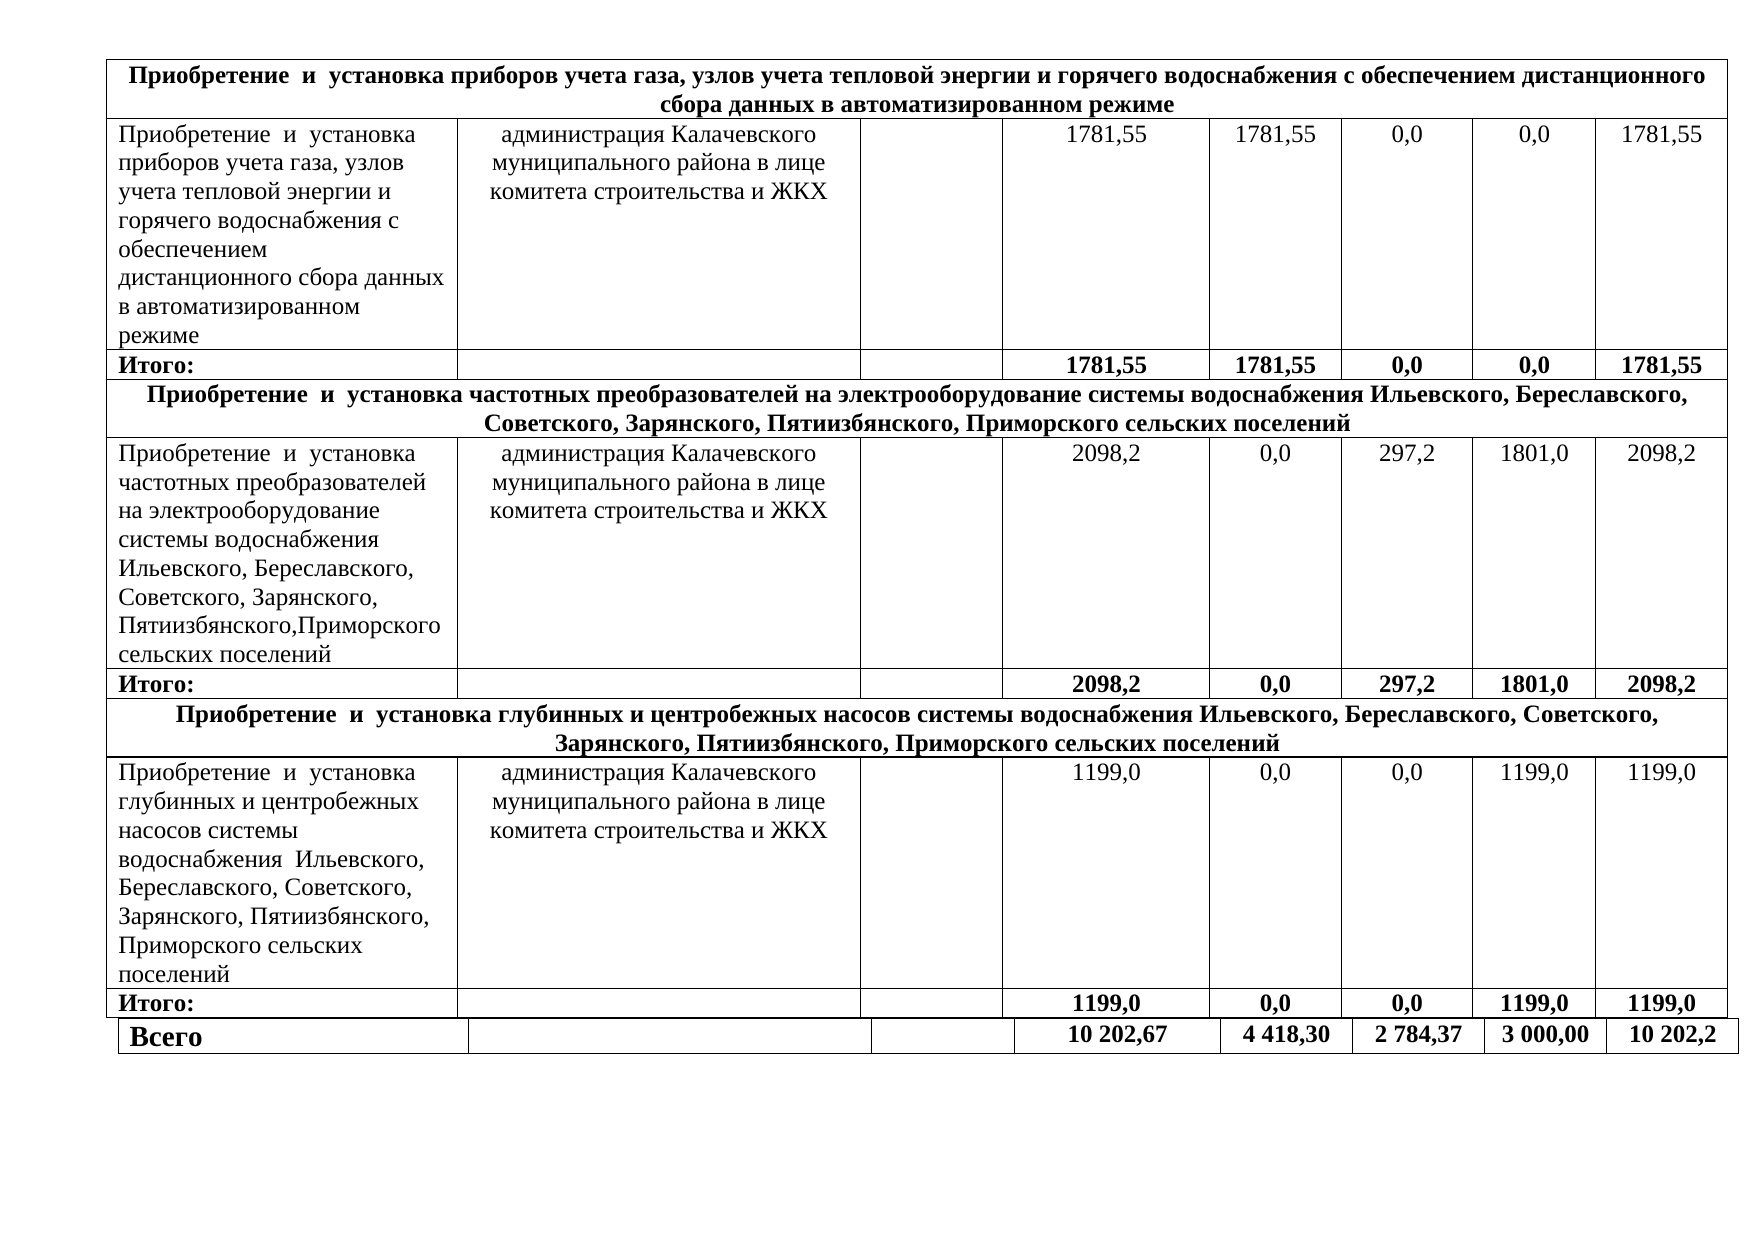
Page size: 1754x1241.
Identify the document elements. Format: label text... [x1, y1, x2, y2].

table_cell 1781,55 [1210, 119, 1341, 349]
table_cell 1801,0 [1473, 669, 1595, 698]
table_cell 2098,2 [1003, 669, 1209, 698]
table_cell Приобретение и установка частотных преобразователей на электрооборудование системы водоснабжения Ильевского, Береславского, Советского, Зарянского, Пятиизбянского,Приморского сельских поселений [107, 438, 457, 668]
table_cell 0,0 [1210, 989, 1341, 1017]
table_cell [861, 989, 1002, 1017]
table_cell [458, 669, 860, 698]
table_cell [458, 989, 860, 1017]
table_cell 0,0 [1210, 669, 1341, 698]
table_cell администрация Калачевского муниципального района в лице комитета строительства и ЖКХ [458, 438, 860, 668]
table_header [469, 1019, 871, 1053]
table_header 10 202,67 [1015, 1019, 1220, 1053]
table_header Всего [119, 1019, 468, 1053]
table_cell Итого: [107, 350, 457, 378]
table_cell 0,0 [1210, 438, 1341, 668]
table_cell 1781,55 [1003, 119, 1209, 349]
table_cell Приобретение и установка частотных преобразователей на электрооборудование системы водоснабжения Ильевского, Береславского, Советского, Зарянского, Пятиизбянского, Приморского сельских поселений [107, 380, 1727, 437]
table_cell 1199,0 [1003, 758, 1209, 987]
table_cell 1199,0 [1003, 989, 1209, 1017]
table_header 3 000,00 [1485, 1019, 1606, 1053]
table_cell [861, 758, 1002, 987]
table_cell 297,2 [1342, 669, 1472, 698]
table_cell [861, 669, 1002, 698]
table_cell 2098,2 [1003, 438, 1209, 668]
table_cell 1781,55 [1210, 350, 1341, 378]
table_cell [861, 350, 1002, 378]
table_cell администрация Калачевского муниципального района в лице комитета строительства и ЖКХ [458, 758, 860, 987]
table_cell [861, 119, 1002, 349]
table_cell 0,0 [1342, 989, 1472, 1017]
table_cell [458, 350, 860, 378]
table_cell 1781,55 [1003, 350, 1209, 378]
table_header 2 784,37 [1353, 1019, 1484, 1053]
table_cell 0,0 [1342, 758, 1472, 987]
table_cell 2098,2 [1596, 438, 1727, 668]
table_cell Приобретение и установка приборов учета газа, узлов учета тепловой энергии и горячего водоснабжения с обеспечением дистанционного сбора данных в автоматизированном режиме [107, 119, 457, 349]
table_cell Приобретение и установка глубинных и центробежных насосов системы водоснабжения Ильевского, Береславского, Советского, Зарянского, Пятиизбянского, Приморского сельских поселений [107, 699, 1727, 756]
table_cell 0,0 [1473, 119, 1595, 349]
table_cell 297,2 [1342, 438, 1472, 668]
table_cell 0,0 [1210, 758, 1341, 987]
table_cell 1199,0 [1473, 989, 1595, 1017]
table_header [872, 1019, 1014, 1053]
table_cell 1781,55 [1596, 119, 1727, 349]
table_cell 0,0 [1342, 350, 1472, 378]
table_cell 1801,0 [1473, 438, 1595, 668]
table_cell 2098,2 [1596, 669, 1727, 698]
table_cell Приобретение и установка глубинных и центробежных насосов системы водоснабжения Ильевского, Береславского, Советского, Зарянского, Пятиизбянского, Приморского сельских поселений [107, 758, 457, 987]
table_header 4 418,30 [1221, 1019, 1352, 1053]
table_cell 1199,0 [1596, 758, 1727, 987]
table_cell Приобретение и установка приборов учета газа, узлов учета тепловой энергии и горячего водоснабжения с обеспечением дистанционного сбора данных в автоматизированном режиме [107, 60, 1727, 118]
table_header 10 202,2 [1607, 1019, 1738, 1053]
table_cell 1199,0 [1596, 989, 1727, 1017]
table_cell администрация Калачевского муниципального района в лице комитета строительства и ЖКХ [458, 119, 860, 349]
table_cell 1199,0 [1473, 758, 1595, 987]
table_cell 1781,55 [1596, 350, 1727, 378]
table_cell 0,0 [1473, 350, 1595, 378]
table_cell Итого: [107, 989, 457, 1017]
table_cell [861, 438, 1002, 668]
table_cell 0,0 [1342, 119, 1472, 349]
table_cell Итого: [107, 669, 457, 698]
